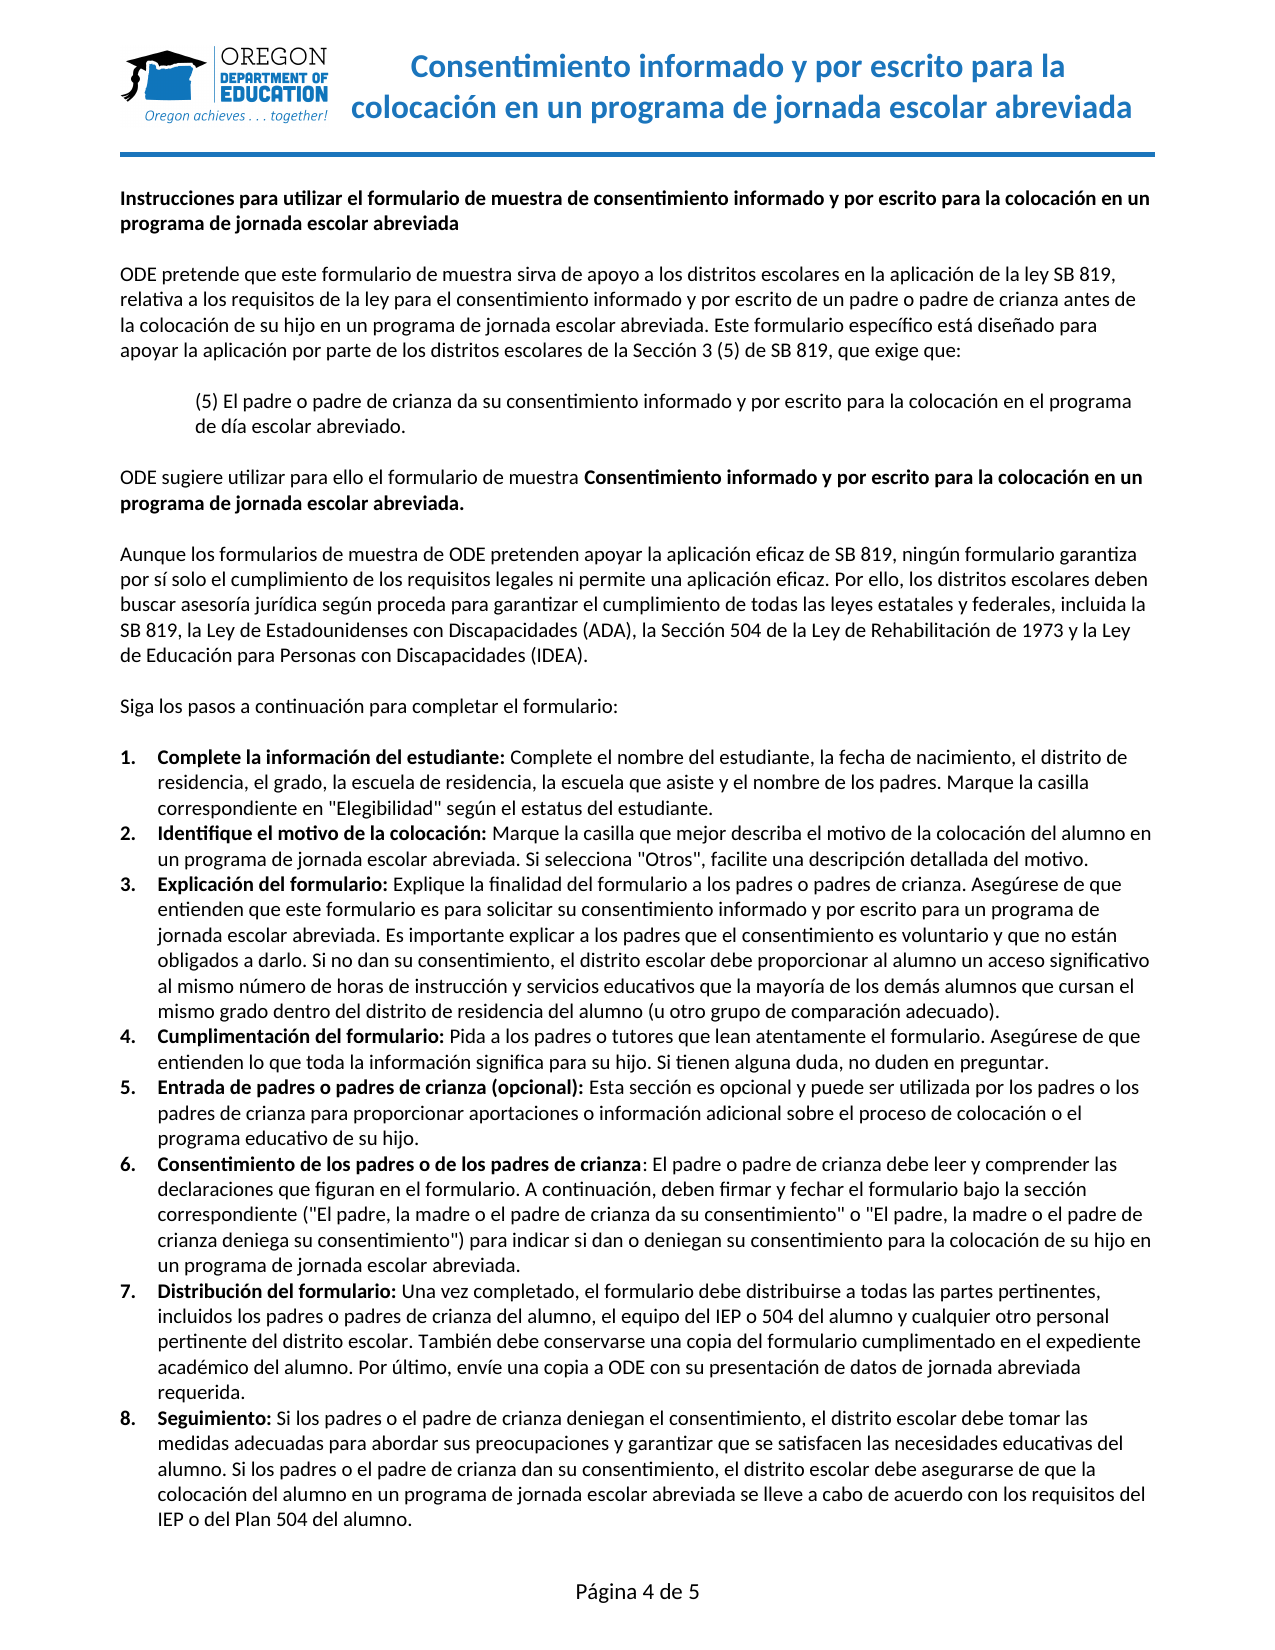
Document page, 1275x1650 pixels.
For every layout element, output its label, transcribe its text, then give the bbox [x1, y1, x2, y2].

text (5) El padre o padre de crianza da su consentimiento informado y por escrito para la colocación en el programa de día escolar abreviado. [195, 388, 1155, 439]
text ODE sugiere utilizar para ello el formulario de muestra Consentimiento informado y por escrito para la colocación en un programa de jornada escolar abreviada. [120, 464, 1155, 515]
picture [120, 45, 330, 128]
text ODE pretende que este formulario de muestra sirva de apoyo a los distritos escolares en la aplicación de la ley SB 819, relativa a los requisitos de la ley para el consentimiento informado y por escrito de un padre o padre de crianza antes de la colocación de su hijo en un programa de jornada escolar abreviada. Este formulario específico está diseñado para apoyar la aplicación por parte de los distritos escolares de la Sección 3 (5) de SB 819, que exige que: [120, 261, 1155, 363]
list Consentimiento de los padres o de los padres de crianza: El padre o padre de crianza debe leer y comprender las declaraciones que figuran en el formulario. A continuación, deben firmar y fechar el formulario bajo la sección correspondiente ("El padre, la madre o el padre de crianza da su consentimiento" o "El padre, la madre o el padre de crianza deniega su consentimiento") para indicar si dan o deniegan su consentimiento para la colocación de su hijo en un programa de jornada escolar abreviada. [120, 1151, 1155, 1278]
text Siga los pasos a continuación para completar el formulario: [120, 693, 1155, 719]
text Aunque los formularios de muestra de ODE pretenden apoyar la aplicación eficaz de SB 819, ningún formulario garantiza por sí solo el cumplimiento de los requisitos legales ni permite una aplicación eficaz. Por ello, los distritos escolares deben buscar asesoría jurídica según proceda para garantizar el cumplimiento de todas las leyes estatales y federales, incluida la SB 819, la Ley de Estadounidenses con Discapacidades (ADA), la Sección 504 de la Ley de Rehabilitación de 1973 y la Ley de Educación para Personas con Discapacidades (IDEA). [120, 541, 1155, 668]
list Complete la información del estudiante: Complete el nombre del estudiante, la fecha de nacimiento, el distrito de residencia, el grado, la escuela de residencia, la escuela que asiste y el nombre de los padres. Marque la casilla correspondiente en "Elegibilidad" según el estatus del estudiante. [120, 744, 1155, 820]
list Seguimiento: Si los padres o el padre de crianza deniegan el consentimiento, el distrito escolar debe tomar las medidas adecuadas para abordar sus preocupaciones y garantizar que se satisfacen las necesidades educativas del alumno. Si los padres o el padre de crianza dan su consentimiento, el distrito escolar debe asegurarse de que la colocación del alumno en un programa de jornada escolar abreviada se lleve a cabo de acuerdo con los requisitos del IEP o del Plan 504 del alumno. [120, 1405, 1155, 1532]
list Explicación del formulario: Explique la finalidad del formulario a los padres o padres de crianza. Asegúrese de que entienden que este formulario es para solicitar su consentimiento informado y por escrito para un programa de jornada escolar abreviada. Es importante explicar a los padres que el consentimiento es voluntario y que no están obligados a darlo. Si no dan su consentimiento, el distrito escolar debe proporcionar al alumno un acceso significativo al mismo número de horas de instrucción y servicios educativos que la mayoría de los demás alumnos que cursan el mismo grado dentro del distrito de residencia del alumno (u otro grupo de comparación adecuado). [120, 871, 1155, 1024]
text Instrucciones para utilizar el formulario de muestra de consentimiento informado y por escrito para la colocación en un programa de jornada escolar abreviada [120, 185, 1155, 236]
list Entrada de padres o padres de crianza (opcional): Esta sección es opcional y puede ser utilizada por los padres o los padres de crianza para proporcionar aportaciones o información adicional sobre el proceso de colocación o el programa educativo de su hijo. [120, 1074, 1155, 1151]
list Distribución del formulario: Una vez completado, el formulario debe distribuirse a todas las partes pertinentes, incluidos los padres o padres de crianza del alumno, el equipo del IEP o 504 del alumno y cualquier otro personal pertinente del distrito escolar. También debe conservarse una copia del formulario cumplimentado en el expediente académico del alumno. Por último, envíe una copia a ODE con su presentación de datos de jornada abreviada requerida. [120, 1278, 1155, 1405]
list Identifique el motivo de la colocación: Marque la casilla que mejor describa el motivo de la colocación del alumno en un programa de jornada escolar abreviada. Si selecciona "Otros", facilite una descripción detallada del motivo. [120, 820, 1155, 871]
list Cumplimentación del formulario: Pida a los padres o tutores que lean atentamente el formulario. Asegúrese de que entienden lo que toda la información significa para su hijo. Si tienen alguna duda, no duden en preguntar. [120, 1024, 1155, 1074]
